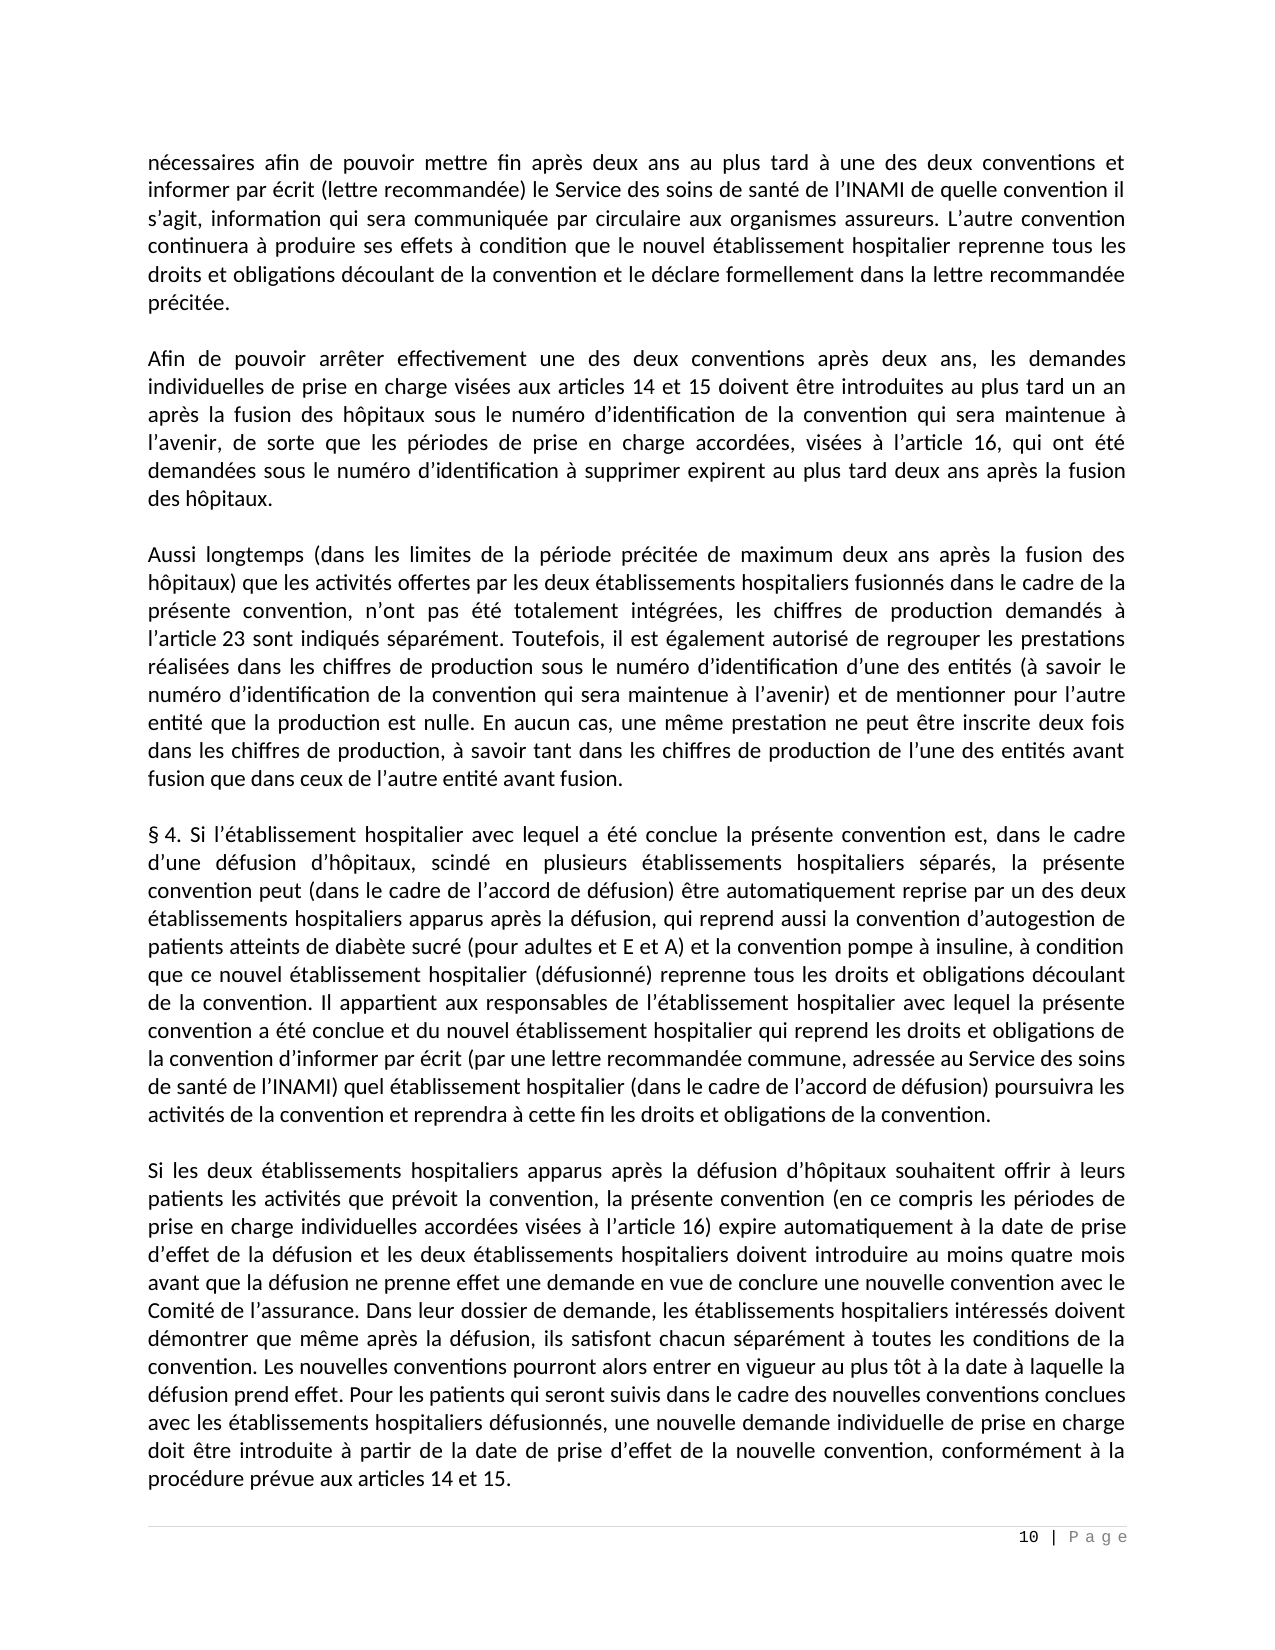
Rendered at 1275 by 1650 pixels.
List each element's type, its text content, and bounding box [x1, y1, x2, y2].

text Si les deux établissements hospitaliers apparus après la défusion d’hôpitaux souhaitent offrir à leurs patients les activités que prévoit la convention, la présente convention (en ce compris les périodes de prise en charge individuelles accordées visées à l’article 16) expire automatiquement à la date de prise d’effet de la défusion et les deux établissements hospitaliers doivent introduire au moins quatre mois avant que la défusion ne prenne effet une demande en vue de conclure une nouvelle convention avec le Comité de l’assurance. Dans leur dossier de demande, les établissements hospitaliers intéressés doivent démontrer que même après la défusion, ils satisfont chacun séparément à toutes les conditions de la convention. Les nouvelles conventions pourront alors entrer en vigueur au plus tôt à la date à laquelle la défusion prend effet. Pour les patients qui seront suivis dans le cadre des nouvelles conventions conclues avec les établissements hospitaliers défusionnés, une nouvelle demande individuelle de prise en charge doit être introduite à partir de la date de prise d’effet de la nouvelle convention, conformément à la procédure prévue aux articles 14 et 15. [148, 1156, 1127, 1493]
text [148, 148, 1127, 316]
text § 4. Si l’établissement hospitalier avec lequel a été conclue la présente convention est, dans le cadre d’une défusion d’hôpitaux, scindé en plusieurs établissements hospitaliers séparés, la présente convention peut (dans le cadre de l’accord de défusion) être automatiquement reprise par un des deux établissements hospitaliers apparus après la défusion, qui reprend aussi la convention d’autogestion de patients atteints de diabète sucré (pour adultes et E et A) et la convention pompe à insuline, à condition que ce nouvel établissement hospitalier (défusionné) reprenne tous les droits et obligations découlant de la convention. Il appartient aux responsables de l’établissement hospitalier avec lequel la présente convention a été conclue et du nouvel établissement hospitalier qui reprend les droits et obligations de la convention d’informer par écrit (par une lettre recommandée commune, adressée au Service des soins de santé de l’INAMI) quel établissement hospitalier (dans le cadre de l’accord de défusion) poursuivra les activités de la convention et reprendra à cette fin les droits et obligations de la convention. [148, 820, 1127, 1128]
text Afin de pouvoir arrêter effectivement une des deux conventions après deux ans, les demandes individuelles de prise en charge visées aux articles 14 et 15 doivent être introduites au plus tard un an après la fusion des hôpitaux sous le numéro d’identification de la convention qui sera maintenue à l’avenir, de sorte que les périodes de prise en charge accordées, visées à l’article 16, qui ont été demandées sous le numéro d’identification à supprimer expirent au plus tard deux ans après la fusion des hôpitaux. [148, 344, 1127, 512]
text Aussi longtemps (dans les limites de la période précitée de maximum deux ans après la fusion des hôpitaux) que les activités offertes par les deux établissements hospitaliers fusionnés dans le cadre de la présente convention, n’ont pas été totalement intégrées, les chiffres de production demandés à l’article 23 sont indiqués séparément. Toutefois, il est également autorisé de regrouper les prestations réalisées dans les chiffres de production sous le numéro d’identification d’une des entités (à savoir le numéro d’identification de la convention qui sera maintenue à l’avenir) et de mentionner pour l’autre entité que la production est nulle. En aucun cas, une même prestation ne peut être inscrite deux fois dans les chiffres de production, à savoir tant dans les chiffres de production de l’une des entités avant fusion que dans ceux de l’autre entité avant fusion. [148, 540, 1127, 792]
